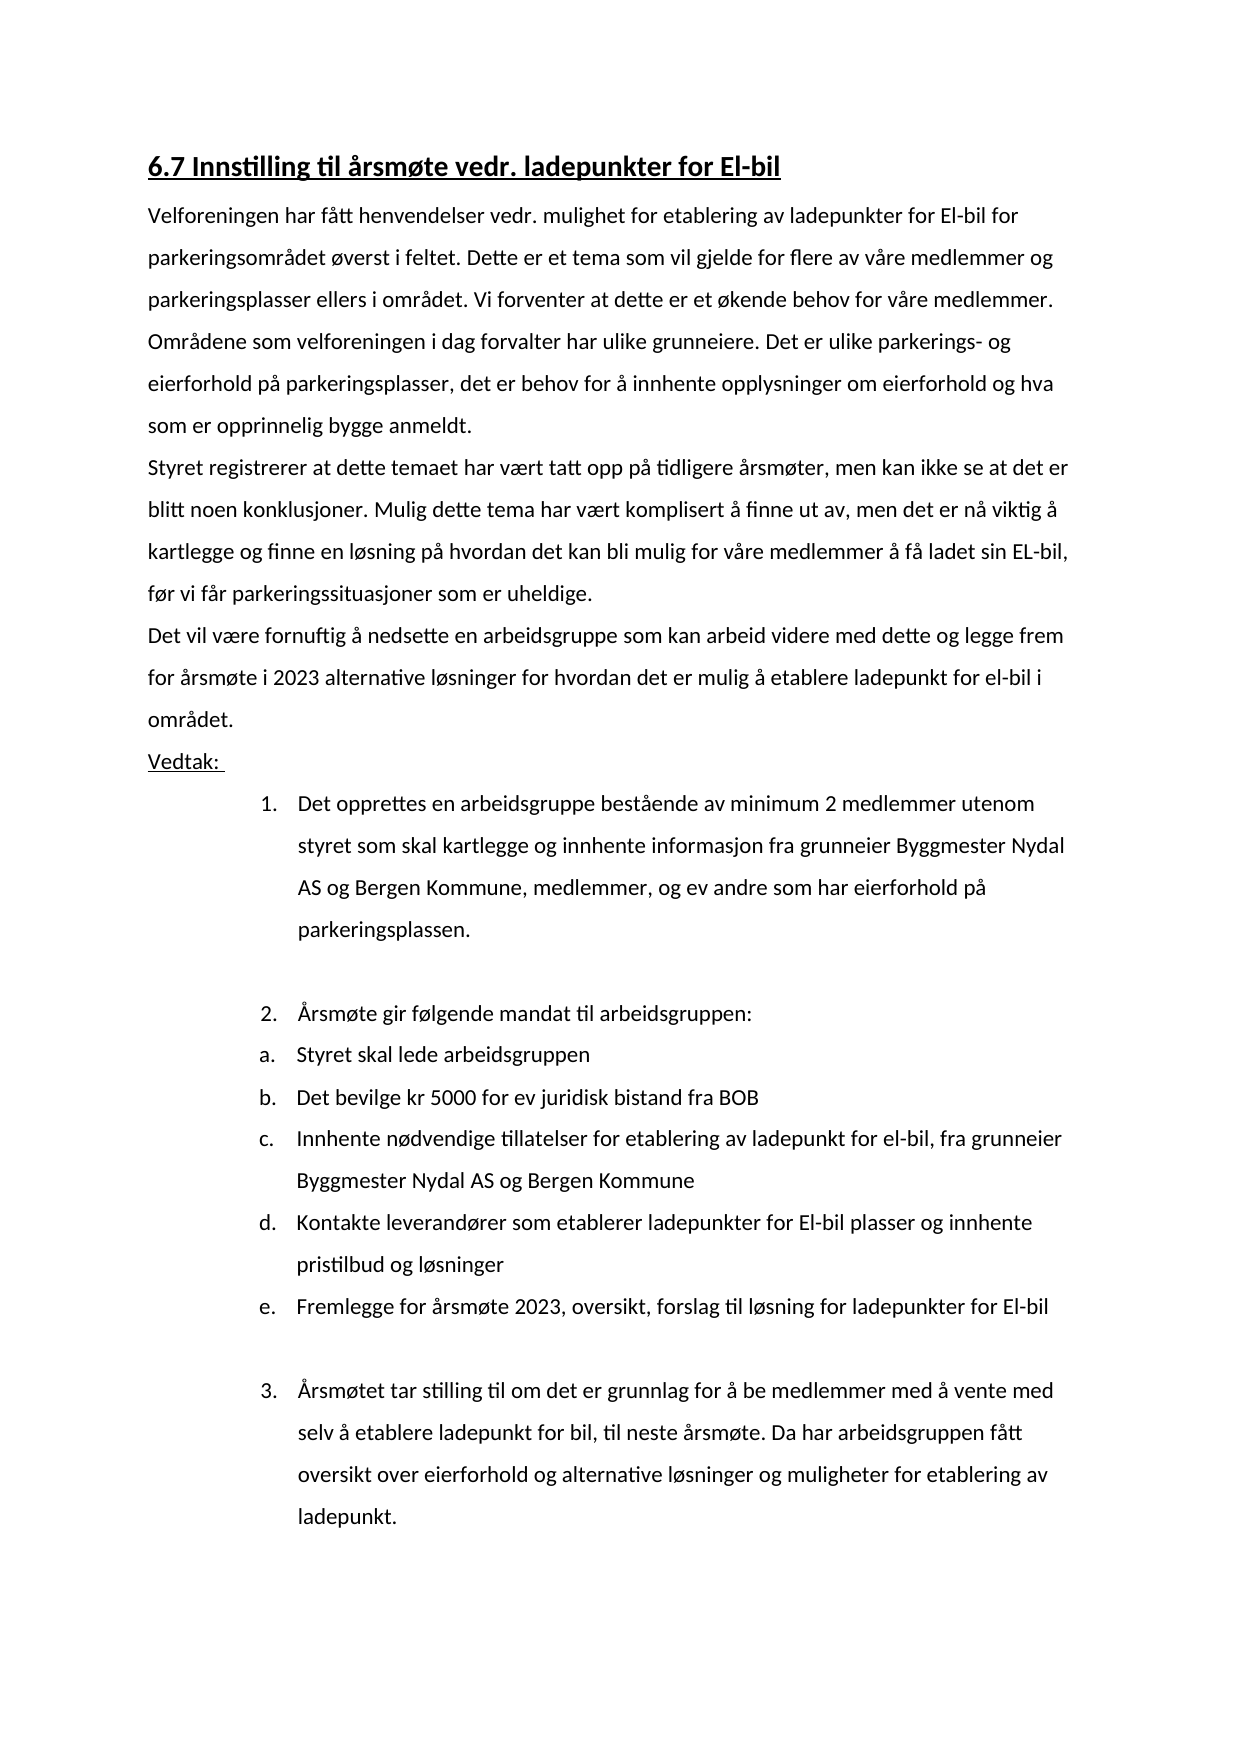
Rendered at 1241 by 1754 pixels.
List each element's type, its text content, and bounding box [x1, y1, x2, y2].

list Kontakte leverandører som etablerer ladepunkter for El-bil plasser og innhente pristilbud og løsninger [259, 1208, 1093, 1278]
list Det opprettes en arbeidsgruppe bestående av minimum 2 medlemmer utenom styret som skal kartlegge og innhente informasjon fra grunneier Byggmester Nydal AS og Bergen Kommune, medlemmer, og ev andre som har eierforhold på parkeringsplassen. [260, 789, 1093, 943]
list Årsmøtet tar stilling til om det er grunnlag for å be medlemmer med å vente med selv å etablere ladepunkt for bil, til neste årsmøte. Da har arbeidsgruppen fått oversikt over eierforhold og alternative løsninger og muligheter for etablering av ladepunkt. [260, 1376, 1093, 1530]
list Fremlegge for årsmøte 2023, oversikt, forslag til løsning for ladepunkter for El-bil [259, 1292, 1093, 1321]
text Styret registrerer at dette temaet har vært tatt opp på tidligere årsmøter, men kan ikke se at det er blitt noen konklusjoner. Mulig dette tema har vært komplisert å finne ut av, men det er nå viktig å kartlegge og finne en løsning på hvordan det kan bli mulig for våre medlemmer å få ladet sin EL-bil, før vi får parkeringssituasjoner som er uheldige. [148, 453, 1093, 607]
list Innhente nødvendige tillatelser for etablering av ladepunkt for el-bil, fra grunneier Byggmester Nydal AS og Bergen Kommune [259, 1124, 1093, 1194]
list Det bevilge kr 5000 for ev juridisk bistand fra BOB [259, 1083, 1093, 1111]
text Vedtak: [148, 747, 1093, 775]
text Områdene som velforeningen i dag forvalter har ulike grunneiere. Det er ulike parkerings- og eierforhold på parkeringsplasser, det er behov for å innhente opplysninger om eierforhold og hva som er opprinnelig bygge anmeldt. [148, 327, 1093, 439]
list Styret skal lede arbeidsgruppen [259, 1041, 1093, 1069]
list Årsmøte gir følgende mandat til arbeidsgruppen: [260, 999, 1093, 1027]
text Det vil være fornuftig å nedsette en arbeidsgruppe som kan arbeid videre med dette og legge frem for årsmøte i 2023 alternative løsninger for hvordan det er mulig å etablere ladepunkt for el-bil i området. [148, 621, 1093, 733]
text Velforeningen har fått henvendelser vedr. mulighet for etablering av ladepunkter for El-bil for parkeringsområdet øverst i feltet. Dette er et tema som vil gjelde for flere av våre medlemmer og parkeringsplasser ellers i området. Vi forventer at dette er et økende behov for våre medlemmer. [148, 201, 1093, 313]
text 6.7 Innstilling til årsmøte vedr. ladepunkter for El-bil [148, 148, 1093, 183]
